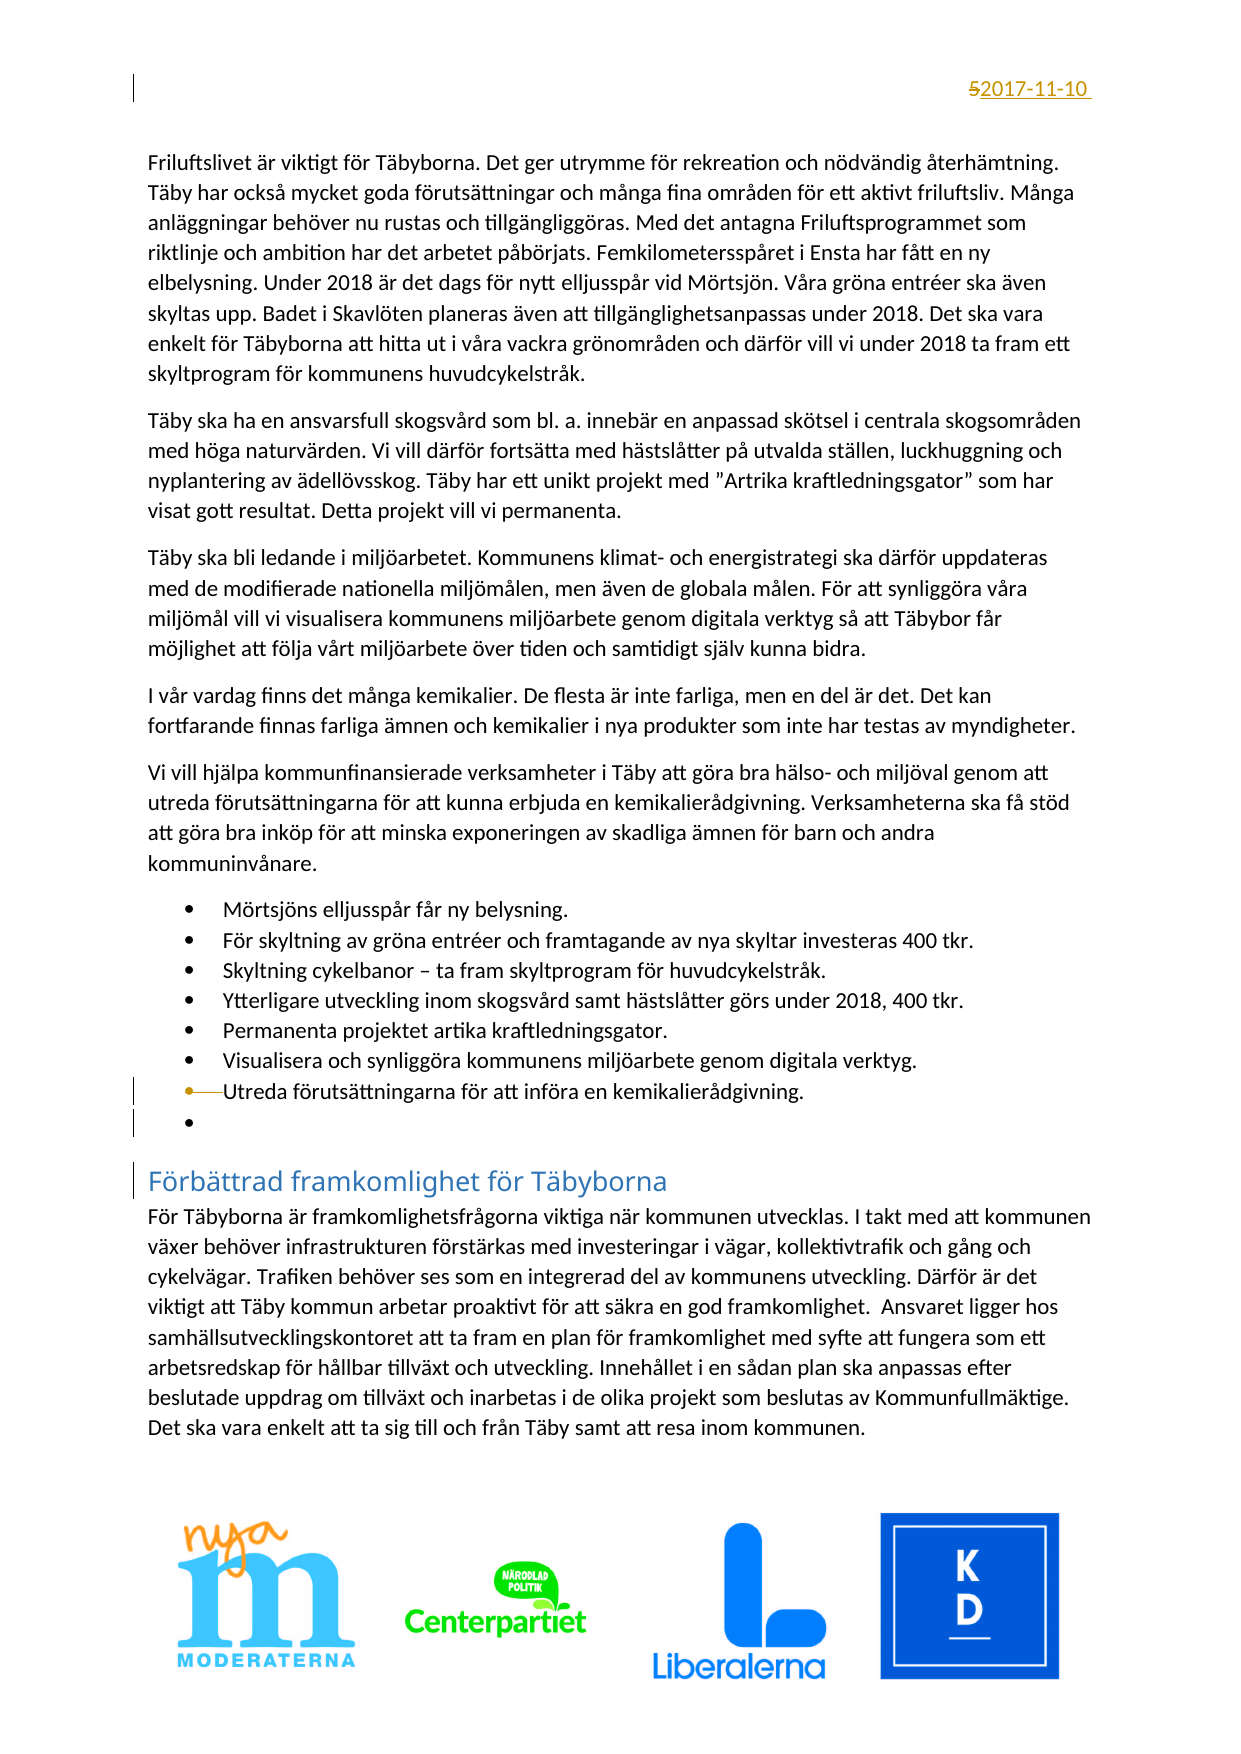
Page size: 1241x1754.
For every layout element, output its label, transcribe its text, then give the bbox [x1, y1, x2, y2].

list Visualisera och synliggöra kommunens miljöarbete genom digitala verktyg. [185, 1047, 1093, 1074]
text Friluftslivet är viktigt för Täbyborna. Det ger utrymme för rekreation och nödvändig återhämtning. Täby har också mycket goda förutsättningar och många fina områden för ett aktivt friluftsliv. Många anläggningar behöver nu rustas och tillgängliggöras. Med det antagna Friluftsprogrammet som riktlinje och ambition har det arbetet påbörjats. Femkilometersspåret i Ensta har fått en ny elbelysning. Under 2018 är det dags för nytt elljusspår vid Mörtsjön. Våra gröna entréer ska även skyltas upp. Badet i Skavlöten planeras även att tillgänglighetsanpassas under 2018. Det ska vara enkelt för Täbyborna att hitta ut i våra vackra grönområden och därför vill vi under 2018 ta fram ett skyltprogram för kommunens huvudcykelstråk. [148, 148, 1093, 387]
list Ytterligare utveckling inom skogsvård samt hästslåtter görs under 2018, 400 tkr. [185, 986, 1093, 1014]
text I vår vardag finns det många kemikalier. De flesta är inte farliga, men en del är det. Det kan fortfarande finnas farliga ämnen och kemikalier i nya produkter som inte har testas av myndigheter. [148, 681, 1093, 739]
text För Täbyborna är framkomlighetsfrågorna viktiga när kommunen utvecklas. I takt med att kommunen växer behöver infrastrukturen förstärkas med investeringar i vägar, kollektivtrafik och gång och cykelvägar. Trafiken behöver ses som en integrerad del av kommunens utveckling. Därför är det viktigt att Täby kommun arbetar proaktivt för att säkra en god framkomlighet. Ansvaret ligger hos samhällsutvecklingskontoret att ta fram en plan för framkomlighet med syfte att fungera som ett arbetsredskap för hållbar tillväxt och utveckling. Innehållet i en sådan plan ska anpassas efter beslutade uppdrag om tillväxt och inarbetas i de olika projekt som beslutas av Kommunfullmäktige. Det ska vara enkelt att ta sig till och från Täby samt att resa inom kommunen. [148, 1202, 1093, 1441]
text Vi vill hjälpa kommunfinansierade verksamheter i Täby att göra bra hälso- och miljöval genom att utreda förutsättningarna för att kunna erbjuda en kemikalierådgivning. Verksamheterna ska få stöd att göra bra inköp för att minska exponeringen av skadliga ämnen för barn och andra kommuninvånare. [148, 758, 1093, 877]
list Mörtsjöns elljusspår får ny belysning. [185, 896, 1093, 923]
subtitle Förbättrad framkomlighet för Täbyborna [148, 1162, 1093, 1199]
list Utreda förutsättningarna för att införa en kemikalierådgivning. [185, 1077, 1093, 1105]
list Skyltning cykelbanor – ta fram skyltprogram för huvudcykelstråk. [185, 956, 1093, 984]
text Täby ska ha en ansvarsfull skogsvård som bl. a. innebär en anpassad skötsel i centrala skogsområden med höga naturvärden. Vi vill därför fortsätta med hästslåtter på utvalda ställen, luckhuggning och nyplantering av ädellövsskog. Täby har ett unikt projekt med ”Artrika kraftledningsgator” som har visat gott resultat. Detta projekt vill vi permanenta. [148, 406, 1093, 524]
list För skyltning av gröna entréer och framtagande av nya skyltar investeras 400 tkr. [185, 926, 1093, 954]
picture [147, 1461, 1093, 1681]
text Täby ska bli ledande i miljöarbetet. Kommunens klimat- och energistrategi ska därför uppdateras med de modifierade nationella miljömålen, men även de globala målen. För att synliggöra våra miljömål vill vi visualisera kommunens miljöarbete genom digitala verktyg så att Täbybor får möjlighet att följa vårt miljöarbete över tiden och samtidigt själv kunna bidra. [148, 543, 1093, 662]
list Permanenta projektet artika kraftledningsgator. [185, 1016, 1093, 1044]
